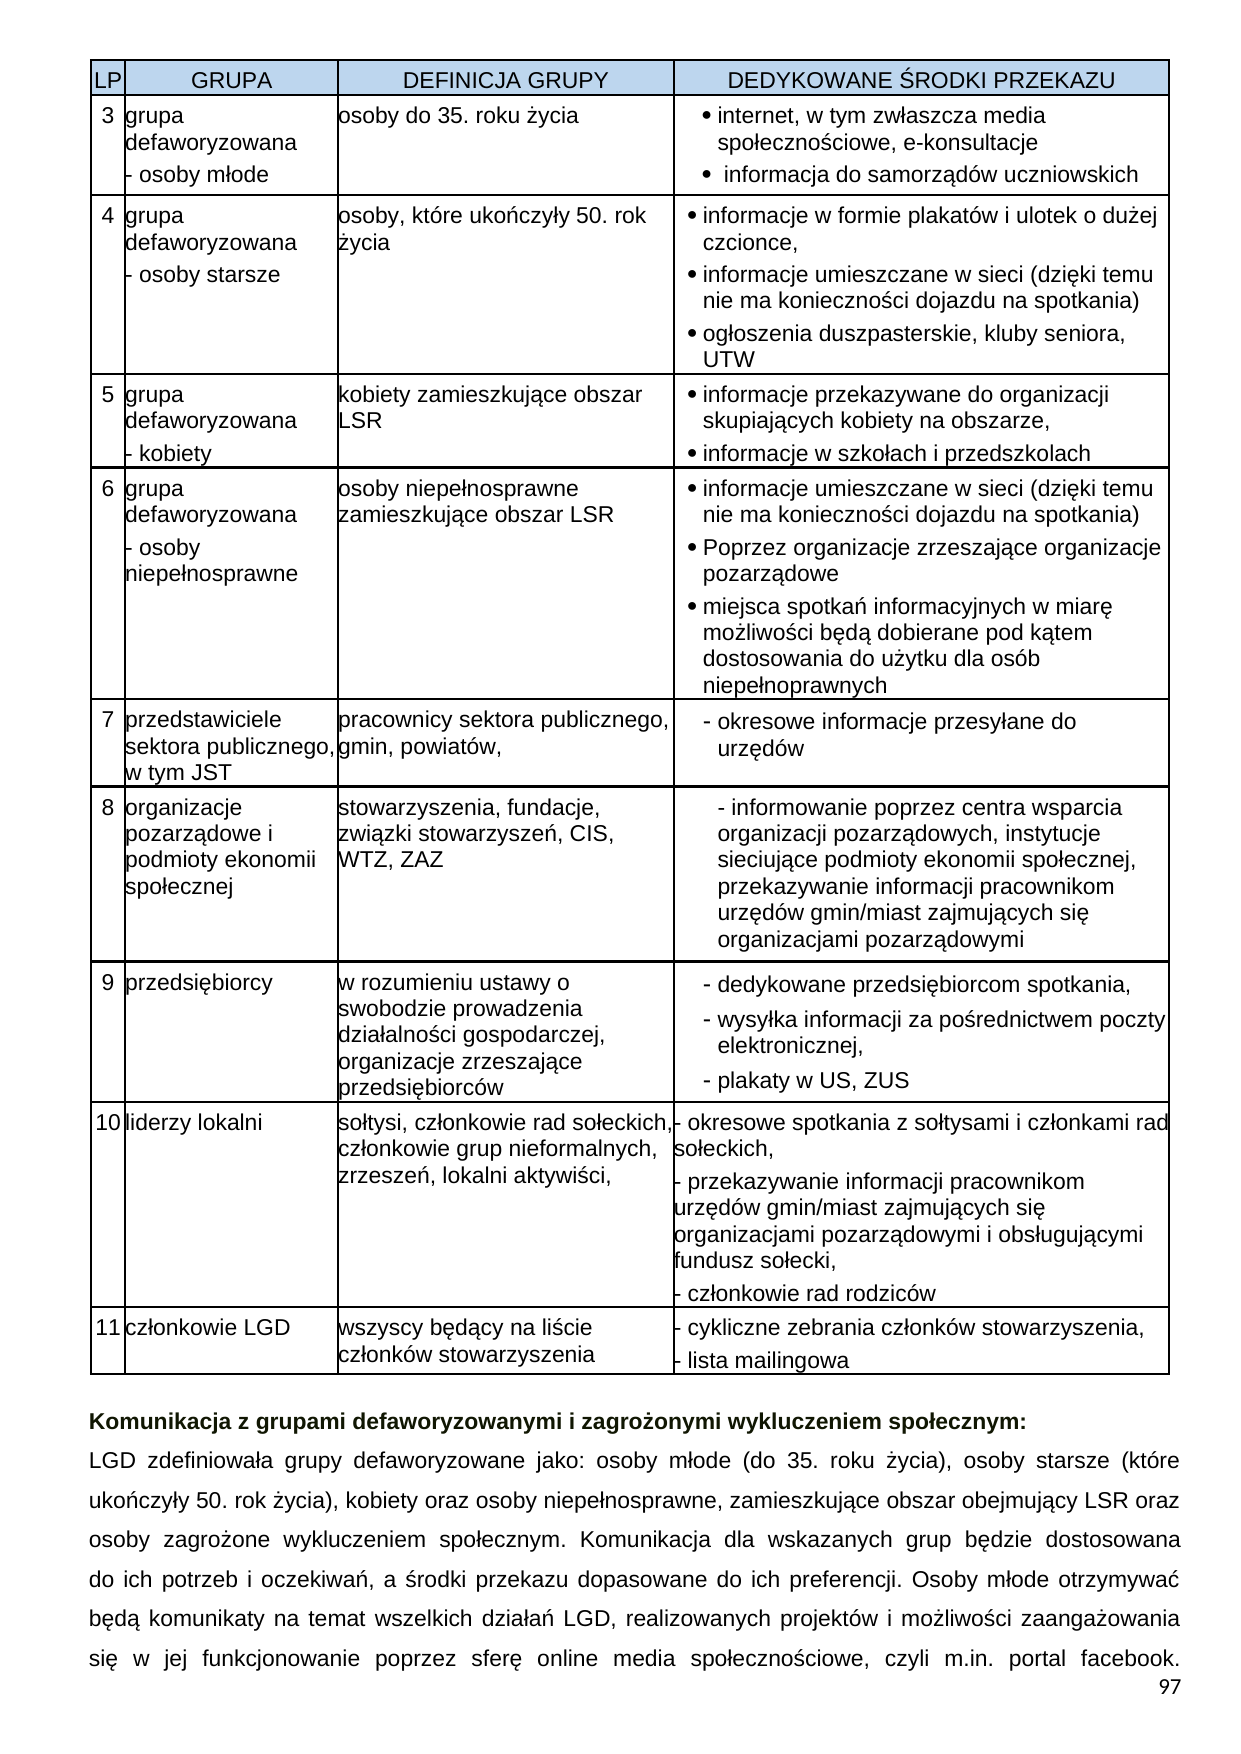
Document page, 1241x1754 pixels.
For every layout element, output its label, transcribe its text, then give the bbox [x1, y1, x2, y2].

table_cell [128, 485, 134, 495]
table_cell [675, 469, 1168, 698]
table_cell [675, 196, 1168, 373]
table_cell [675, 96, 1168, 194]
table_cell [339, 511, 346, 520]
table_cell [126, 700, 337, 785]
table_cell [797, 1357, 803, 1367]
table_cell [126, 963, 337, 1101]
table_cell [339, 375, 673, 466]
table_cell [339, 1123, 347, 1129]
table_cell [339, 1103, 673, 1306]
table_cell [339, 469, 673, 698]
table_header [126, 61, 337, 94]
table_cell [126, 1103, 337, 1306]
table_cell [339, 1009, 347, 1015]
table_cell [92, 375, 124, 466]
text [89, 1447, 1181, 1671]
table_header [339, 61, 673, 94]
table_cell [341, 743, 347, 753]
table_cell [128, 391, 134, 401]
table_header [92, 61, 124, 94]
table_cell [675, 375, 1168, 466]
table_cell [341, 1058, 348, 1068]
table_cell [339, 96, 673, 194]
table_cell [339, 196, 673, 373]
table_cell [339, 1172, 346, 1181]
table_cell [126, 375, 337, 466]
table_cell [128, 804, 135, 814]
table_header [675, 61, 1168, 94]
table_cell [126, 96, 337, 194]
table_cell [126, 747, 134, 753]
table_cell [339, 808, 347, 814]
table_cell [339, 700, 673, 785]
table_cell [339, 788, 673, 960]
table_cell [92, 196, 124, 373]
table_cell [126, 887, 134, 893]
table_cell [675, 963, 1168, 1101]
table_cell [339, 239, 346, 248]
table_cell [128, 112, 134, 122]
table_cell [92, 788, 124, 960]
text Komunikacja z grupami defaworyzowanymi i zagrożonymi wykluczeniem społecznym: [89, 1408, 1181, 1434]
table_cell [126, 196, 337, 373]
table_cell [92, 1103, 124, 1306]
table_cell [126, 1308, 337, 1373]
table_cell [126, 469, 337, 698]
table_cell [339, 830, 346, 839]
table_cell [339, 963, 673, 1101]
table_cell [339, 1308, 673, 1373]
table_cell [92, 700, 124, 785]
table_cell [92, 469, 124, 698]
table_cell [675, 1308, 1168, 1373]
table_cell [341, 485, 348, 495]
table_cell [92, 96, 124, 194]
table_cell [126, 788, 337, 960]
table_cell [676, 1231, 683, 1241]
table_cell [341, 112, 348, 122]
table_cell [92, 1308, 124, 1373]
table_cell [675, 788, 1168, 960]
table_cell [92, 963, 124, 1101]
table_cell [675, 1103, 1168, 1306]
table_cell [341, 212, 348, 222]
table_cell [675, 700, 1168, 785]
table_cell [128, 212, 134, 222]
